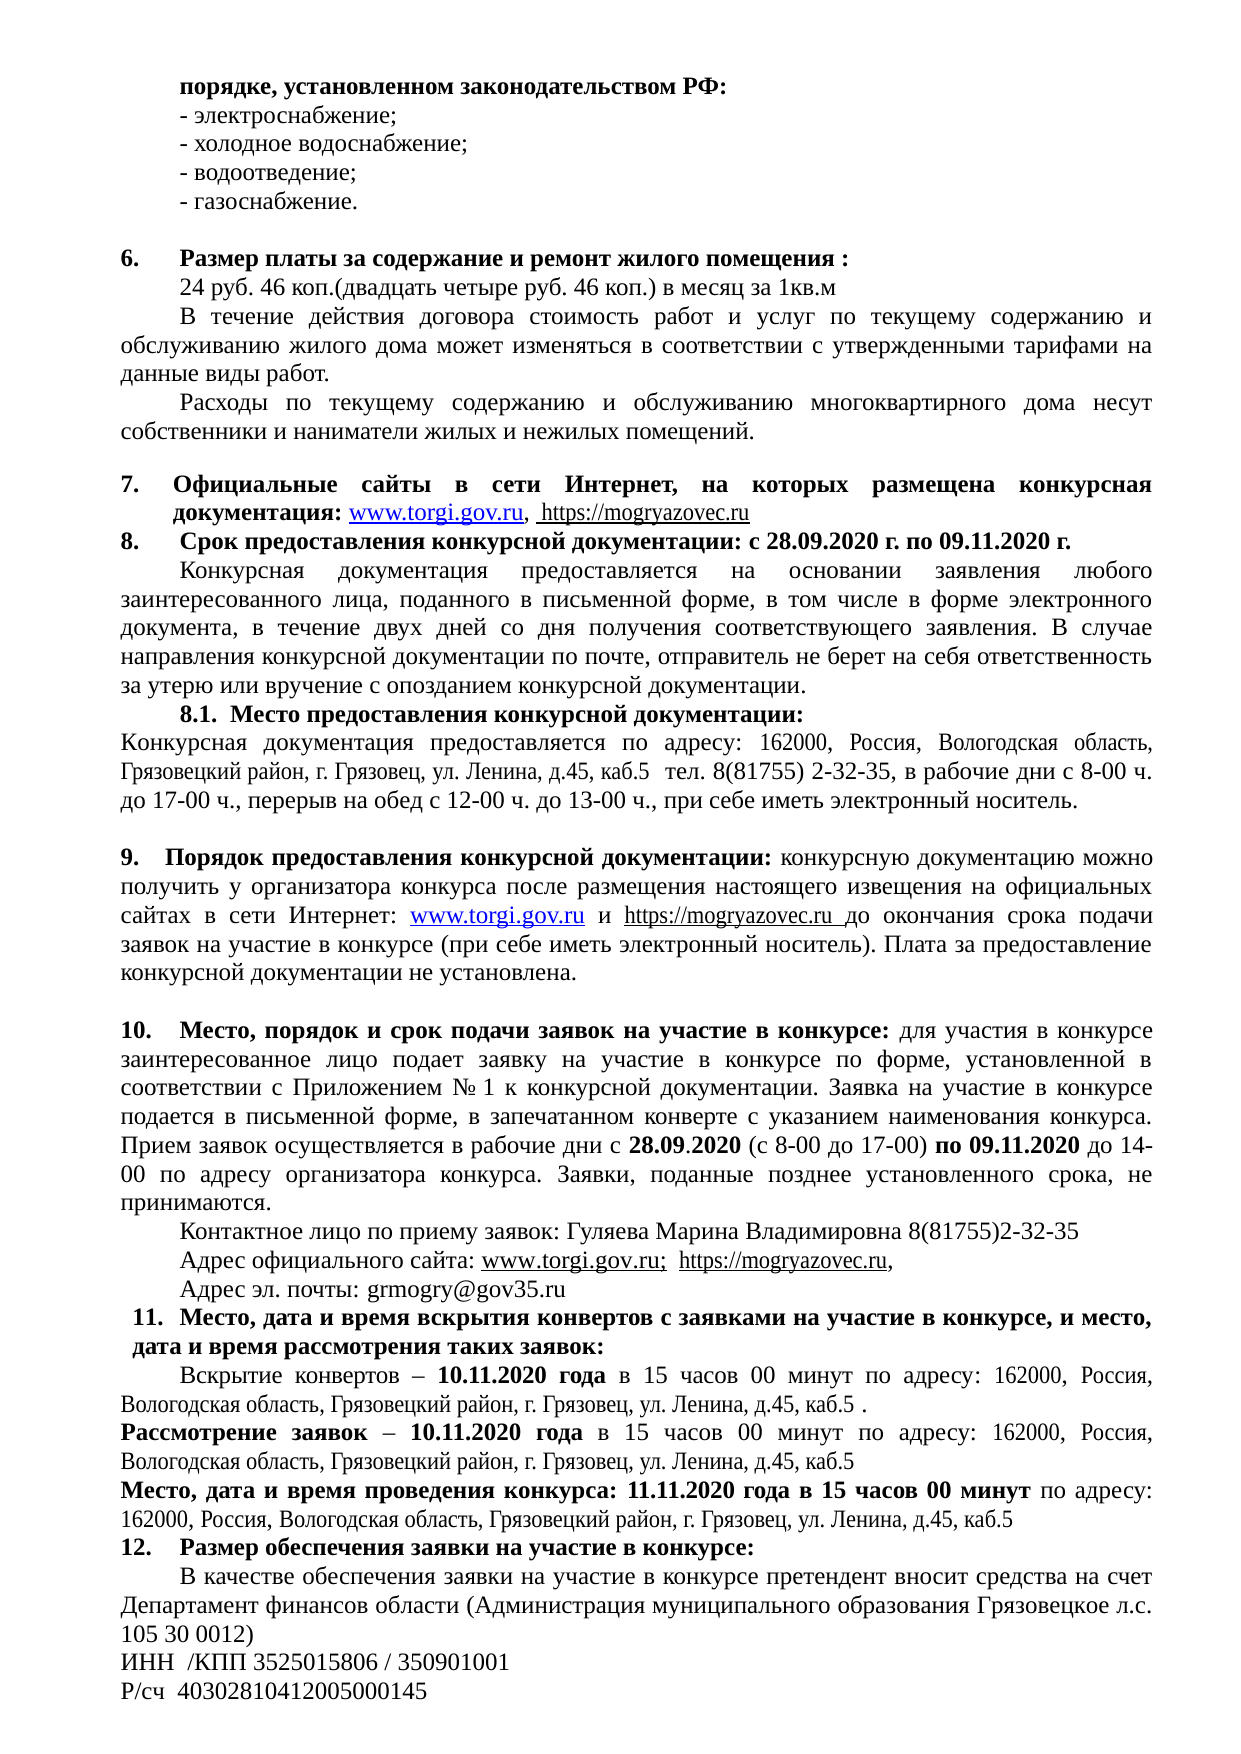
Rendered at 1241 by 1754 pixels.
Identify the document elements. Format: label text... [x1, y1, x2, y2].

list Размер обеспечения заявки на участие в конкурсе: [120, 1532, 1153, 1561]
text Адрес эл. почты: grmogry@gov35.ru [120, 1274, 1153, 1302]
text Адрес официального сайта: www.torgi.gov.ru; https://mogryazovec.ru, [120, 1245, 1153, 1274]
text - холодное водоснабжение; [179, 128, 1153, 157]
text ИНН /КПП 3525015806 / 350901001 [120, 1647, 1153, 1676]
text Рассмотрение заявок – 10.11.2020 года в 15 часов 00 минут по адресу: 162000, Россия, Вологодская область, Грязовецкий район, г. Грязовец, ул. Ленина, д.45, каб.5 [120, 1417, 1153, 1475]
text Конкурсная документация предоставляется по адресу: 162000, Россия, Вологодская область, Грязовецкий район, г. Грязовец, ул. Ленина, д.45, каб.5 тел. 8(81755) 2-32-35, в рабочие дни с 8-00 ч. до 17-00 ч., перерыв на обед с 12-00 ч. до 13-00 ч., при себе иметь электронный носитель. [120, 727, 1153, 814]
text - электроснабжение; [179, 100, 1153, 128]
text В качестве обеспечения заявки на участие в конкурсе претендент вносит средства на счет Департамент финансов области (Администрация муниципального образования Грязовецкое л.с. 105 30 0012) [120, 1561, 1153, 1647]
text Расходы по текущему содержанию и обслуживанию многоквартирного дома несут собственники и наниматели жилых и нежилых помещений. [120, 387, 1153, 445]
list Срок предоставления конкурсной документации: с 28.09.2020 г. по 09.11.2020 г. [120, 526, 1153, 555]
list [120, 71, 1153, 100]
list Место предоставления конкурсной документации: [179, 699, 1153, 727]
text Контактное лицо по приему заявок: Гуляева Марина Владимировна 8(81755)2-32-35 [120, 1216, 1153, 1245]
text В течение действия договора стоимость работ и услуг по текущему содержанию и обслуживанию жилого дома может изменяться в соответствии с утвержденными тарифами на данные виды работ. [120, 301, 1153, 387]
text - водоотведение; [179, 157, 1153, 186]
list Порядок предоставления конкурсной документации: конкурсную документацию можно получить у организатора конкурса после размещения настоящего извещения на официальных сайтах в сети Интернет: www.torgi.gov.ru и https://mogryazovec.ru до окончания срока подачи заявок на участие в конкурсе (при себе иметь электронный носитель). Плата за предоставление конкурсной документации не установлена. [120, 842, 1153, 986]
list Место, дата и время вскрытия конвертов с заявками на участие в конкурсе, и место, дата и время рассмотрения таких заявок: [132, 1302, 1153, 1360]
list Официальные сайты в сети Интернет, на которых размещена конкурсная документация: www.torgi.gov.ru, https://mogryazovec.ru [120, 469, 1153, 526]
text Место, дата и время проведения конкурса: 11.11.2020 года в 15 часов 00 минут по адресу: 162000, Россия, Вологодская область, Грязовецкий район, г. Грязовец, ул. Ленина, д.45, каб.5 [120, 1475, 1153, 1532]
list Размер платы за содержание и ремонт жилого помещения : [120, 243, 1153, 272]
text 24 руб. 46 коп.(двадцать четыре руб. 46 коп.) в месяц за 1кв.м [179, 272, 1153, 301]
list Место, порядок и срок подачи заявок на участие в конкурсе: для участия в конкурсе заинтересованное лицо подает заявку на участие в конкурсе по форме, установленной в соответствии с Приложением № 1 к конкурсной документации. Заявка на участие в конкурсе подается в письменной форме, в запечатанном конверте с указанием наименования конкурса. Прием заявок осуществляется в рабочие дни с 28.09.2020 (с 8-00 до 17-00) по 09.11.2020 до 14-00 по адресу организатора конкурса. Заявки, поданные позднее установленного срока, не принимаются. [120, 1015, 1153, 1216]
text Вскрытие конвертов – 10.11.2020 года в 15 часов 00 минут по адресу: 162000, Россия, Вологодская область, Грязовецкий район, г. Грязовец, ул. Ленина, д.45, каб.5 . [120, 1360, 1153, 1417]
text - газоснабжение. [179, 186, 1153, 215]
text Конкурсная документация предоставляется на основании заявления любого заинтересованного лица, поданного в письменной форме, в том числе в форме электронного документа, в течение двух дней со дня получения соответствующего заявления. В случае направления конкурсной документации по почте, отправитель не берет на себя ответственность за утерю или вручение с опозданием конкурсной документации. [120, 555, 1153, 699]
text Р/сч 40302810412005000145 [120, 1676, 1153, 1705]
